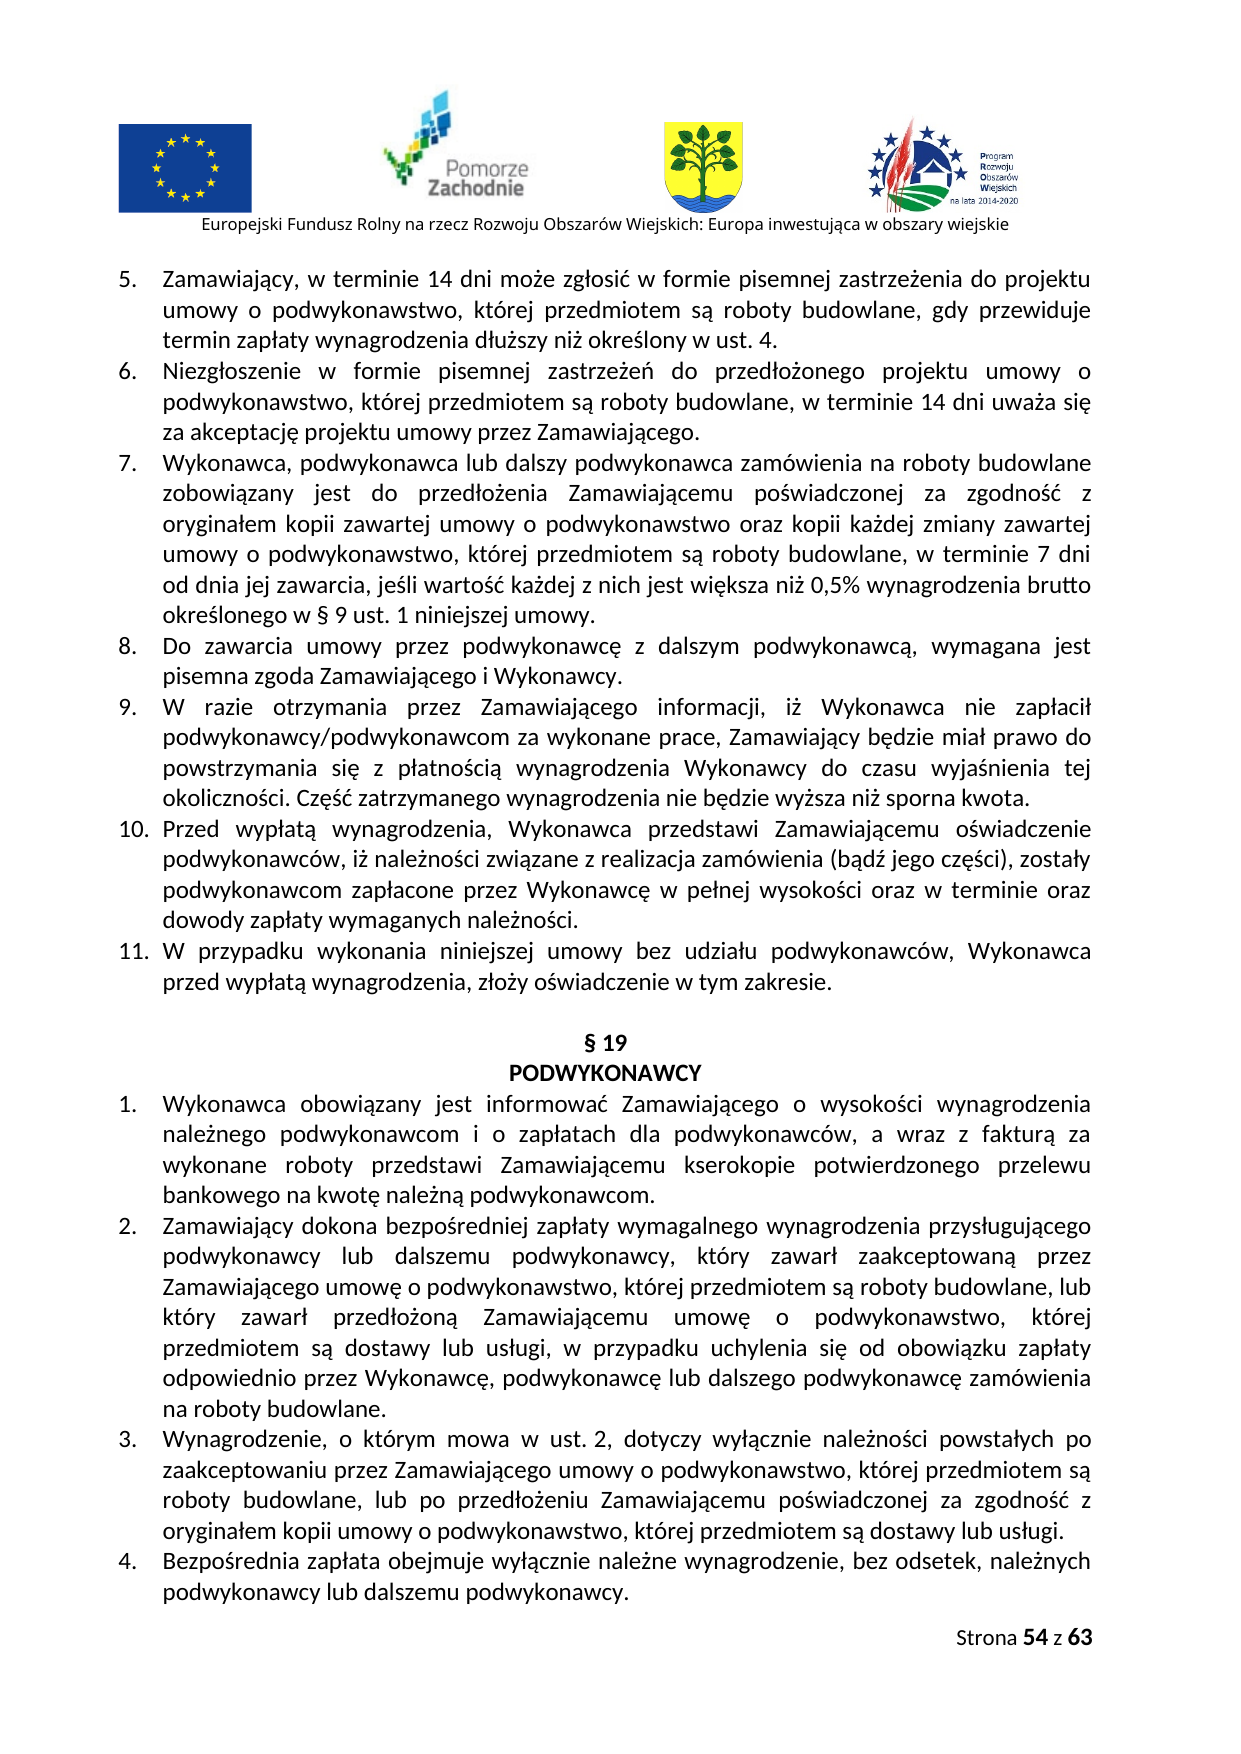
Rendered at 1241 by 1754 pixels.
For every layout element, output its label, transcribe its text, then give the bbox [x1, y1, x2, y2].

list Niezgłoszenie w formie pisemnej zastrzeżeń do przedłożonego projektu umowy o podwykonawstwo, której przedmiotem są roboty budowlane, w terminie 14 dni uważa się za akceptację projektu umowy przez Zamawiającego. [118, 355, 1092, 447]
list W razie otrzymania przez Zamawiającego informacji, iż Wykonawca nie zapłacił podwykonawcy/podwykonawcom za wykonane prace, Zamawiający będzie miał prawo do powstrzymania się z płatnością wynagrodzenia Wykonawcy do czasu wyjaśnienia tej okoliczności. Część zatrzymanego wynagrodzenia nie będzie wyższa niż sporna kwota. [118, 691, 1092, 813]
text § 19 [118, 1027, 1092, 1057]
text PODWYKONAWCY [118, 1057, 1092, 1088]
list Zamawiający dokona bezpośredniej zapłaty wymagalnego wynagrodzenia przysługującego podwykonawcy lub dalszemu podwykonawcy, który zawarł zaakceptowaną przez Zamawiającego umowę o podwykonawstwo, której przedmiotem są roboty budowlane, lub który zawarł przedłożoną Zamawiającemu umowę o podwykonawstwo, której przedmiotem są dostawy lub usługi, w przypadku uchylenia się od obowiązku zapłaty odpowiednio przez Wykonawcę, podwykonawcę lub dalszego podwykonawcę zamówienia na roboty budowlane. [118, 1210, 1092, 1423]
picture [118, 124, 252, 213]
picture [369, 73, 543, 213]
list Bezpośrednia zapłata obejmuje wyłącznie należne wynagrodzenie, bez odsetek, należnych podwykonawcy lub dalszemu podwykonawcy. [118, 1546, 1092, 1607]
list W przypadku wykonania niniejszej umowy bez udziału podwykonawców, Wykonawca przed wypłatą wynagrodzenia, złoży oświadczenie w tym zakresie. [118, 935, 1092, 996]
list Wykonawca, podwykonawca lub dalszy podwykonawca zamówienia na roboty budowlane zobowiązany jest do przedłożenia Zamawiającemu poświadczonej za zgodność z oryginałem kopii zawartej umowy o podwykonawstwo oraz kopii każdej zmiany zawartej umowy o podwykonawstwo, której przedmiotem są roboty budowlane, w terminie 7 dni od dnia jej zawarcia, jeśli wartość każdej z nich jest większa niż 0,5% wynagrodzenia brutto określonego w § 9 ust. 1 niniejszej umowy. [118, 447, 1092, 630]
list Przed wypłatą wynagrodzenia, Wykonawca przedstawi Zamawiającemu oświadczenie podwykonawców, iż należności związane z realizacja zamówienia (bądź jego części), zostały podwykonawcom zapłacone przez Wykonawcę w pełnej wysokości oraz w terminie oraz dowody zapłaty wymaganych należności. [118, 813, 1092, 935]
list Do zawarcia umowy przez podwykonawcę z dalszym podwykonawcą, wymagana jest pisemna zgoda Zamawiającego i Wykonawcy. [118, 630, 1092, 691]
list Zamawiający, w terminie 14 dni może zgłosić w formie pisemnej zastrzeżenia do projektu umowy o podwykonawstwo, której przedmiotem są roboty budowlane, gdy przewiduje termin zapłaty wynagrodzenia dłuższy niż określony w ust. 4. [118, 264, 1092, 355]
picture [664, 122, 743, 213]
picture [861, 114, 1030, 213]
list Wykonawca obowiązany jest informować Zamawiającego o wysokości wynagrodzenia należnego podwykonawcom i o zapłatach dla podwykonawców, a wraz z fakturą za wykonane roboty przedstawi Zamawiającemu kserokopie potwierdzonego przelewu bankowego na kwotę należną podwykonawcom. [118, 1088, 1092, 1210]
list Wynagrodzenie, o którym mowa w ust. 2, dotyczy wyłącznie należności powstałych po zaakceptowaniu przez Zamawiającego umowy o podwykonawstwo, której przedmiotem są roboty budowlane, lub po przedłożeniu Zamawiającemu poświadczonej za zgodność z oryginałem kopii umowy o podwykonawstwo, której przedmiotem są dostawy lub usługi. [118, 1423, 1092, 1546]
